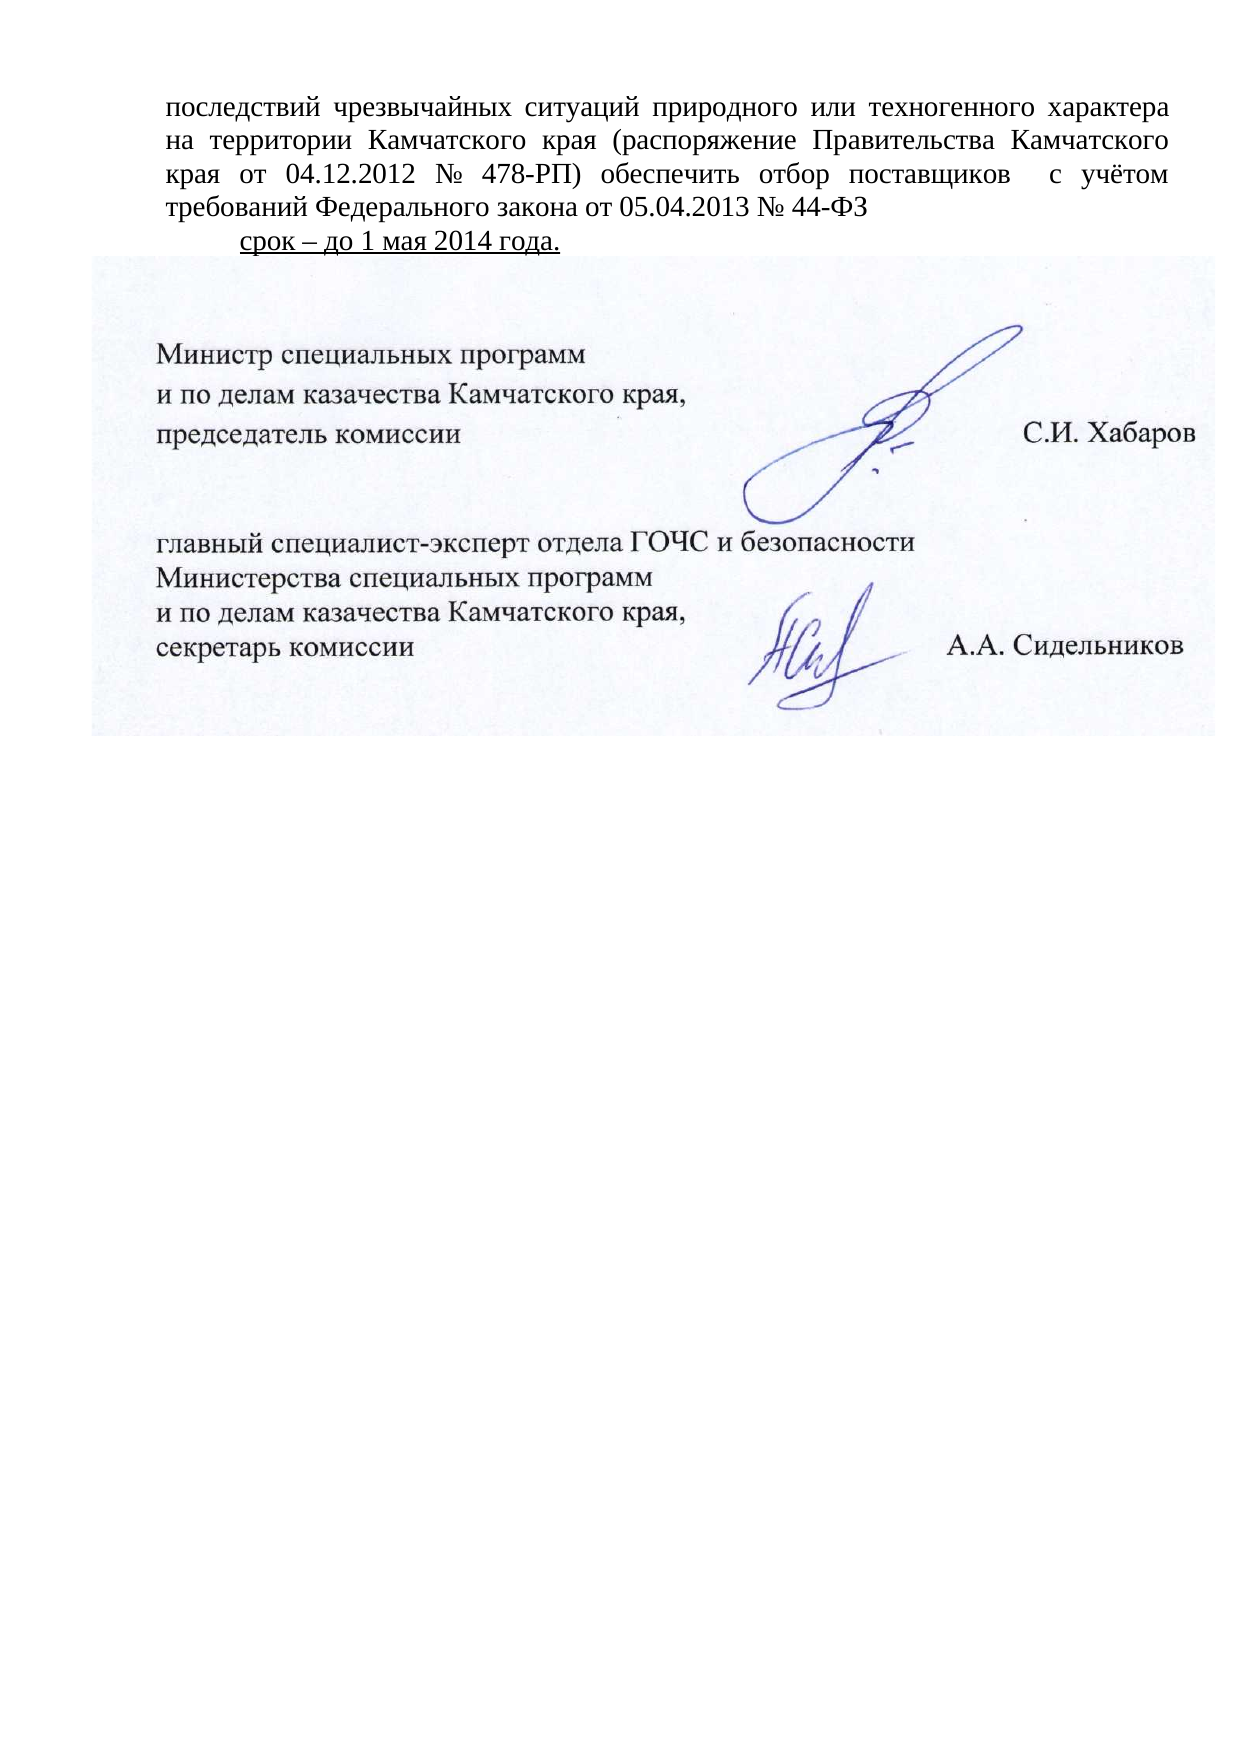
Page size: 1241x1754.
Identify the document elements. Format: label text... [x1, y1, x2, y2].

picture [91, 256, 1216, 736]
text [165, 89, 1169, 223]
text срок – до 1 мая 2014 года. [165, 223, 1169, 256]
